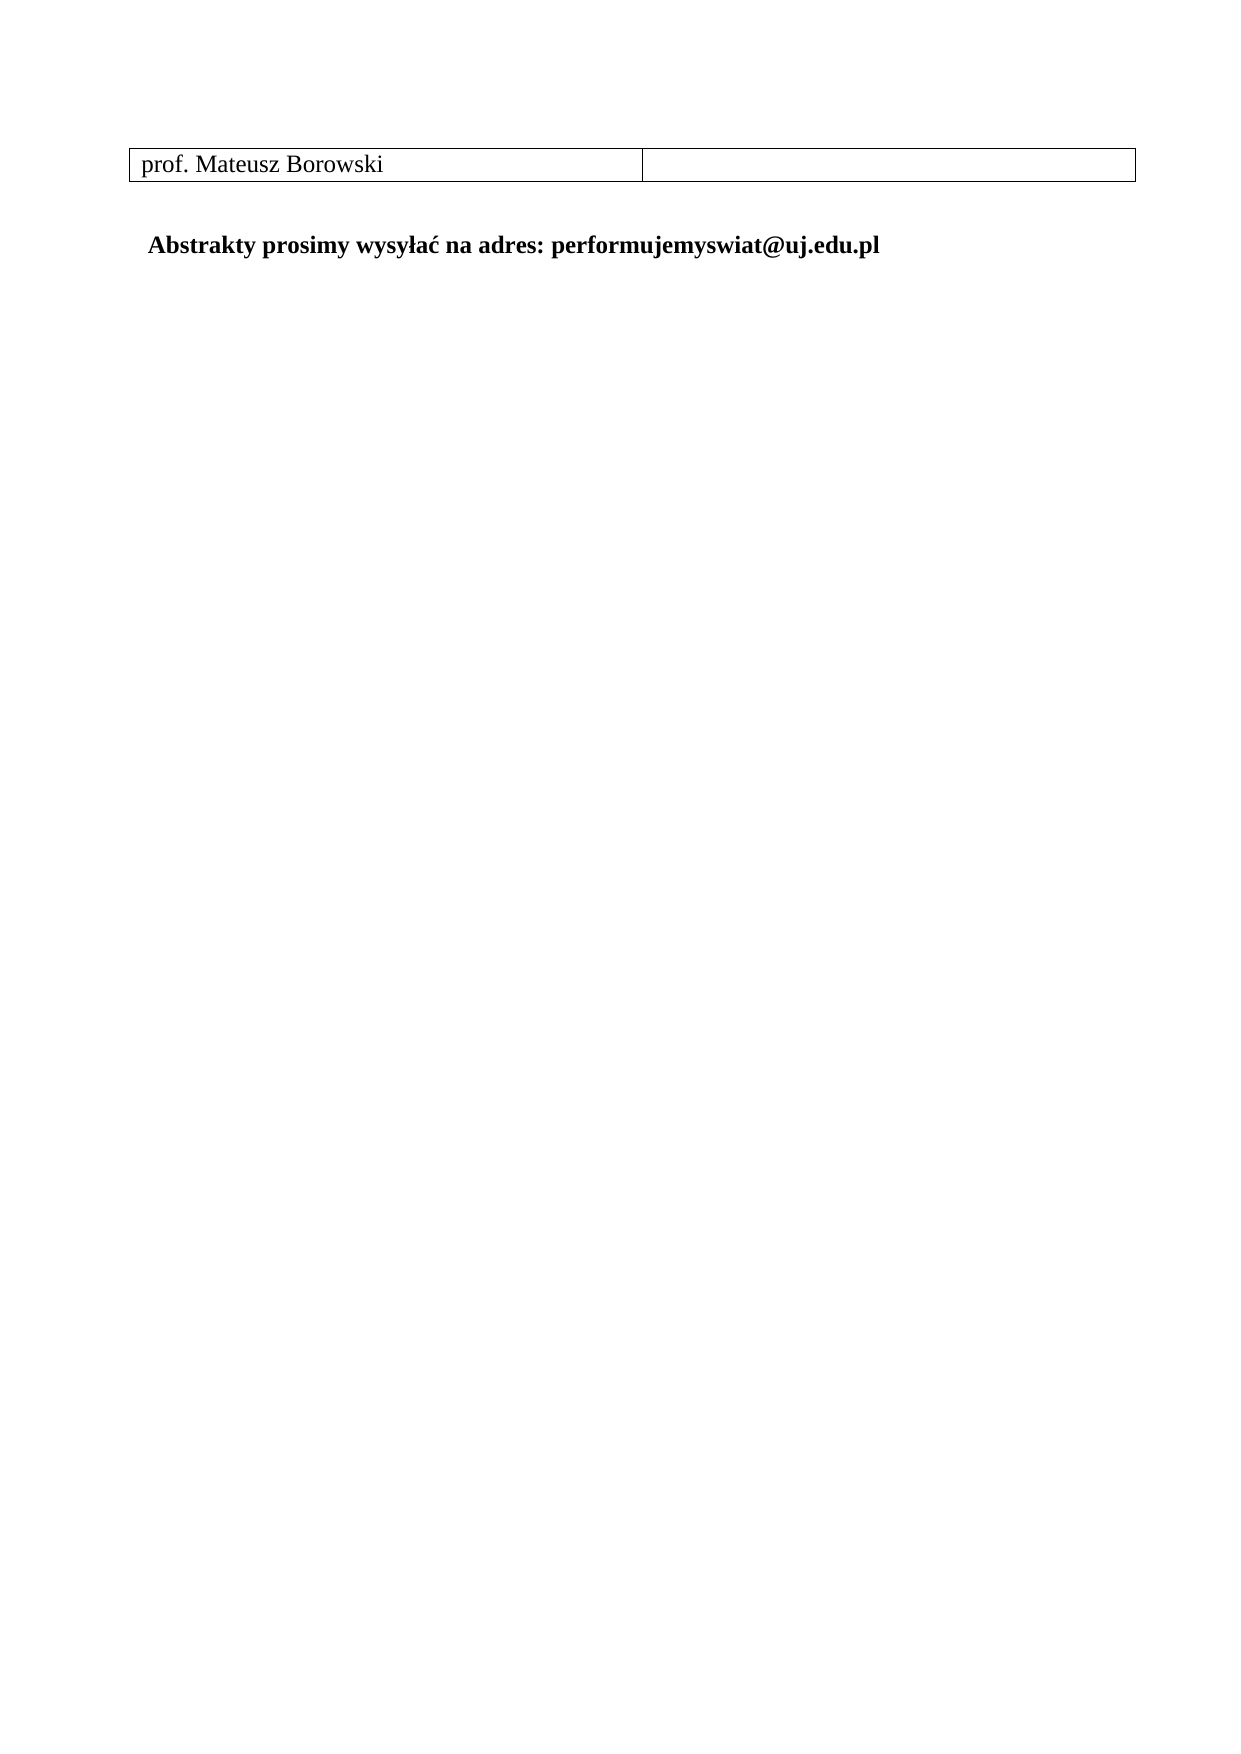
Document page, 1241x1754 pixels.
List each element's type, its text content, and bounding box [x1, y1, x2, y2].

text Abstrakty prosimy wysyłać na adres: performujemyswiat@uj.edu.pl [148, 230, 1093, 259]
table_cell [130, 149, 642, 181]
table_cell TAK/NIE [643, 149, 1135, 181]
